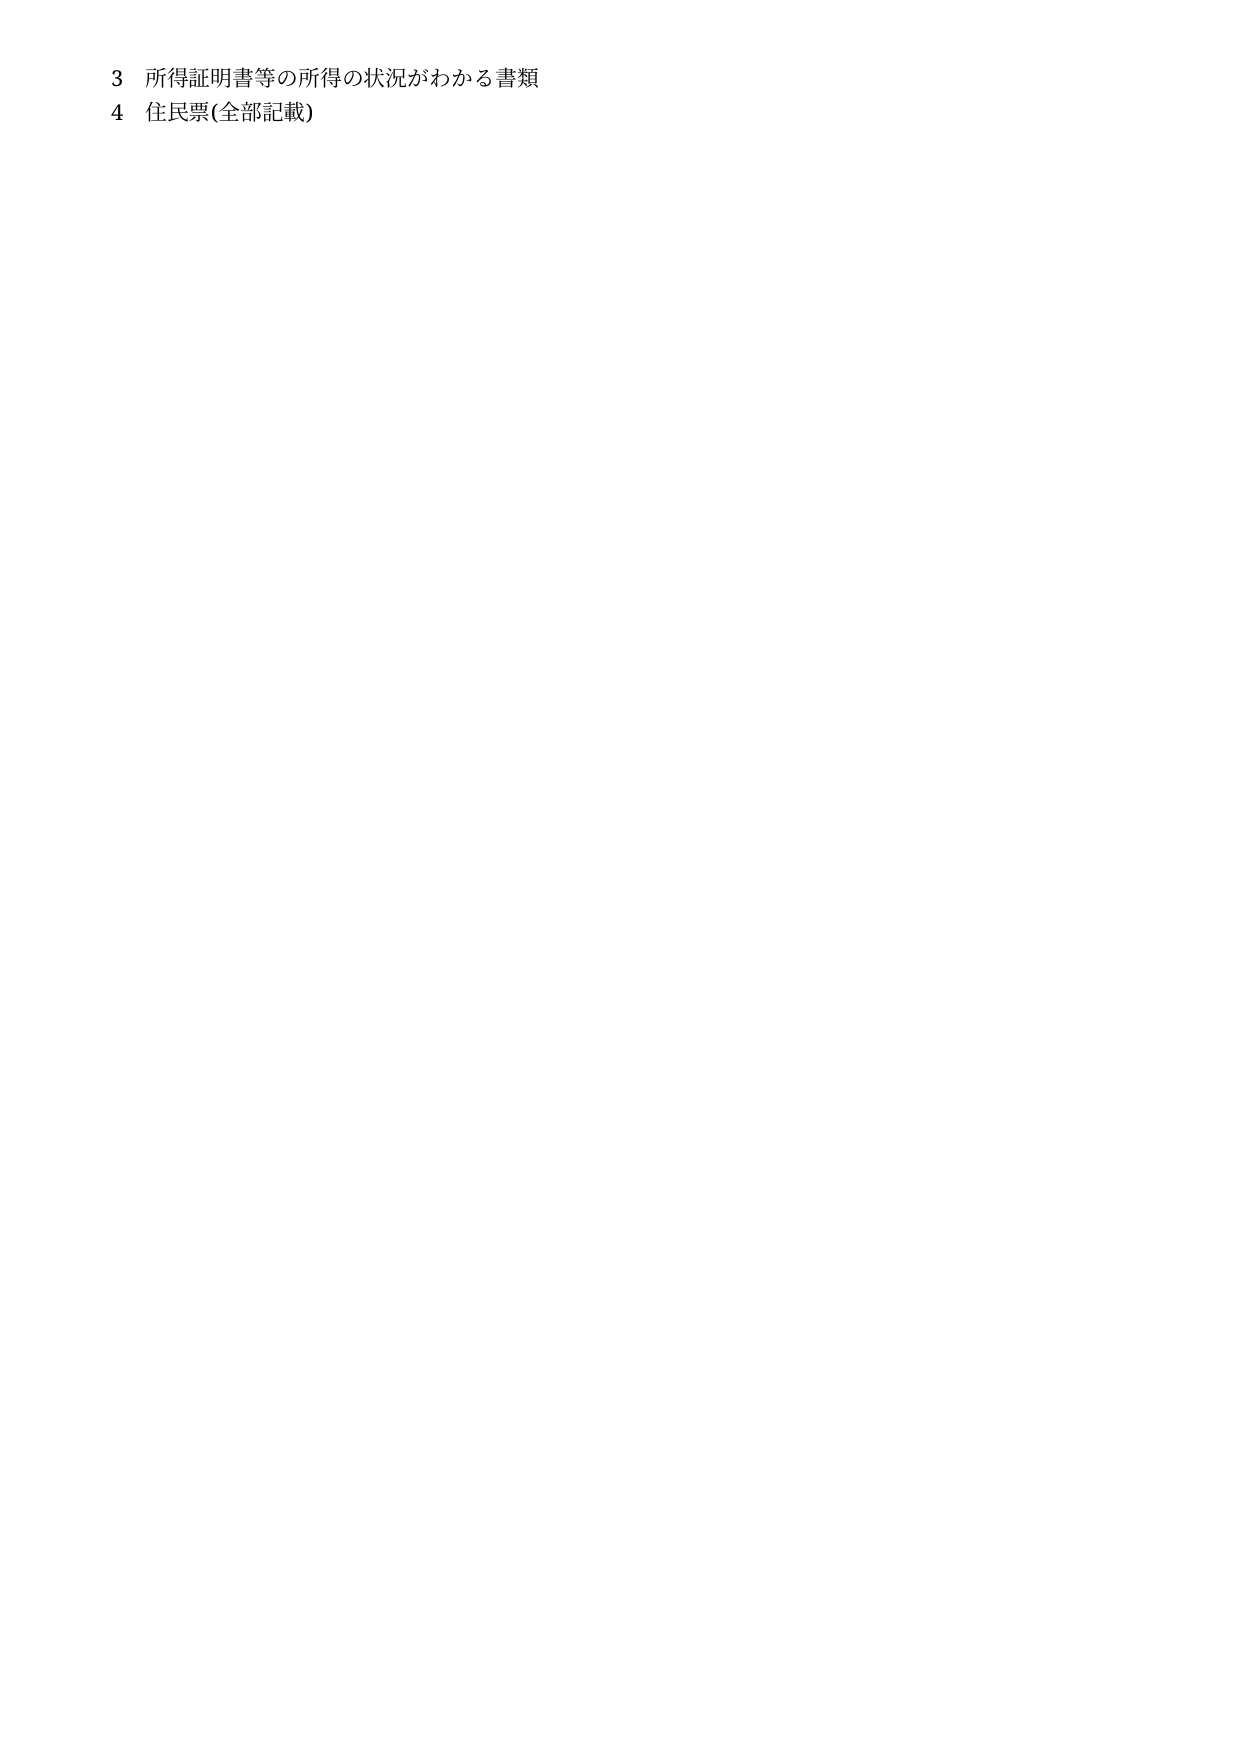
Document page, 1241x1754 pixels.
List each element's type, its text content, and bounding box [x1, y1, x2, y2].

text 3 所得証明書等の所得の状況がわかる書類 [89, 59, 1151, 94]
text 4 住民票(全部記載) [89, 94, 1151, 129]
